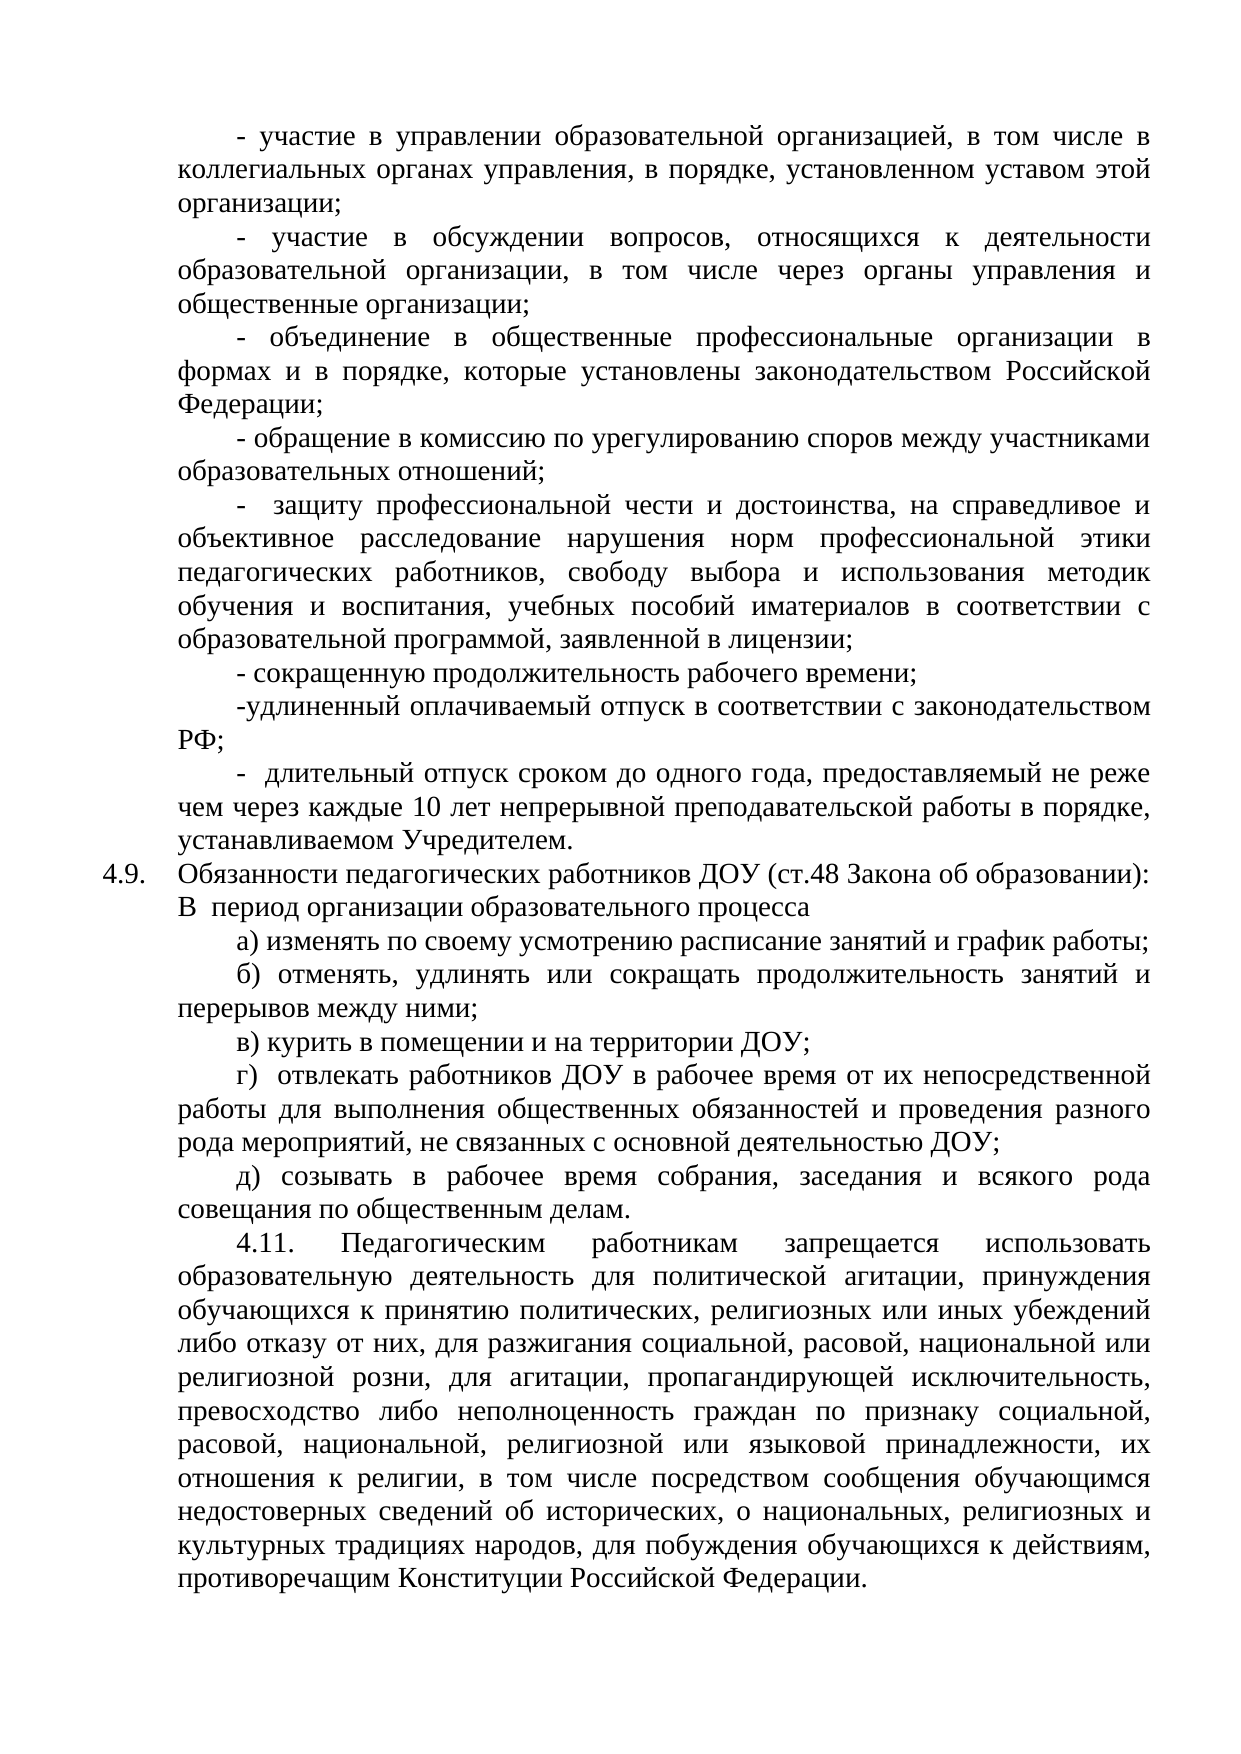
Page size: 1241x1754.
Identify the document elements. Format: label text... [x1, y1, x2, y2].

text -удлиненный оплачиваемый отпуск в соответствии с законодательством РФ; [177, 688, 1152, 755]
text - защиту профессиональной чести и достоинства, на справедливое и объективное расследование нарушения норм профессиональной этики педагогических работников, свободу выбора и использования методик обучения и воспитания, учебных пособий иматериалов в соответствии с образовательной программой, заявленной в лицензии; [177, 487, 1152, 655]
text а) изменять по своему усмотрению расписание занятий и график работы; [177, 923, 1152, 957]
text - участие в обсуждении вопросов, относящихся к деятельности образовательной организации, в том числе через органы управления и общественные организации; [177, 219, 1152, 319]
list Обязанности педагогических работников ДОУ (ст.48 Закона об образовании): [102, 856, 1152, 889]
text - участие в управлении образовательной организацией, в том числе в коллегиальных органах управления, в порядке, установленном уставом этой организации; [177, 118, 1152, 219]
text 4.11. Педагогическим работникам запрещается использовать образовательную деятельность для политической агитации, принуждения обучающихся к принятию политических, религиозных или иных убеждений либо отказу от них, для разжигания социальной, расовой, национальной или религиозной розни, для агитации, пропагандирующей исключительность, превосходство либо неполноценность граждан по признаку социальной, расовой, национальной, религиозной или языковой принадлежности, их отношения к религии, в том числе посредством сообщения обучающимся недостоверных сведений об исторических, о национальных, религиозных и культурных традициях народов, для побуждения обучающихся к действиям, противоречащим Конституции Российской Федерации. [177, 1225, 1152, 1594]
text б) отменять, удлинять или сокращать продолжительность занятий и перерывов между ними; [177, 957, 1152, 1024]
text - длительный отпуск сроком до одного года, предоставляемый не реже чем через каждые 10 лет непрерывной преподавательской работы в порядке, устанавливаемом Учредителем. [177, 755, 1152, 856]
text г) отвлекать работников ДОУ в рабочее время от их непосредственной работы для выполнения общественных обязанностей и проведения разного рода мероприятий, не связанных с основной деятельностью ДОУ; [177, 1057, 1152, 1158]
text в) курить в помещении и на территории ДОУ; [177, 1024, 1152, 1057]
text д) созывать в рабочее время собрания, заседания и всякого рода совещания по общественным делам. [177, 1158, 1152, 1225]
text - сокращенную продолжительность рабочего времени; [177, 655, 1152, 688]
text В период организации образовательного процесса [177, 889, 1152, 923]
text - обращение в комиссию по урегулированию споров между участниками образовательных отношений; [177, 420, 1152, 487]
text - объединение в общественные профессиональные организации в формах и в порядке, которые установлены законодательством Российской Федерации; [177, 319, 1152, 420]
